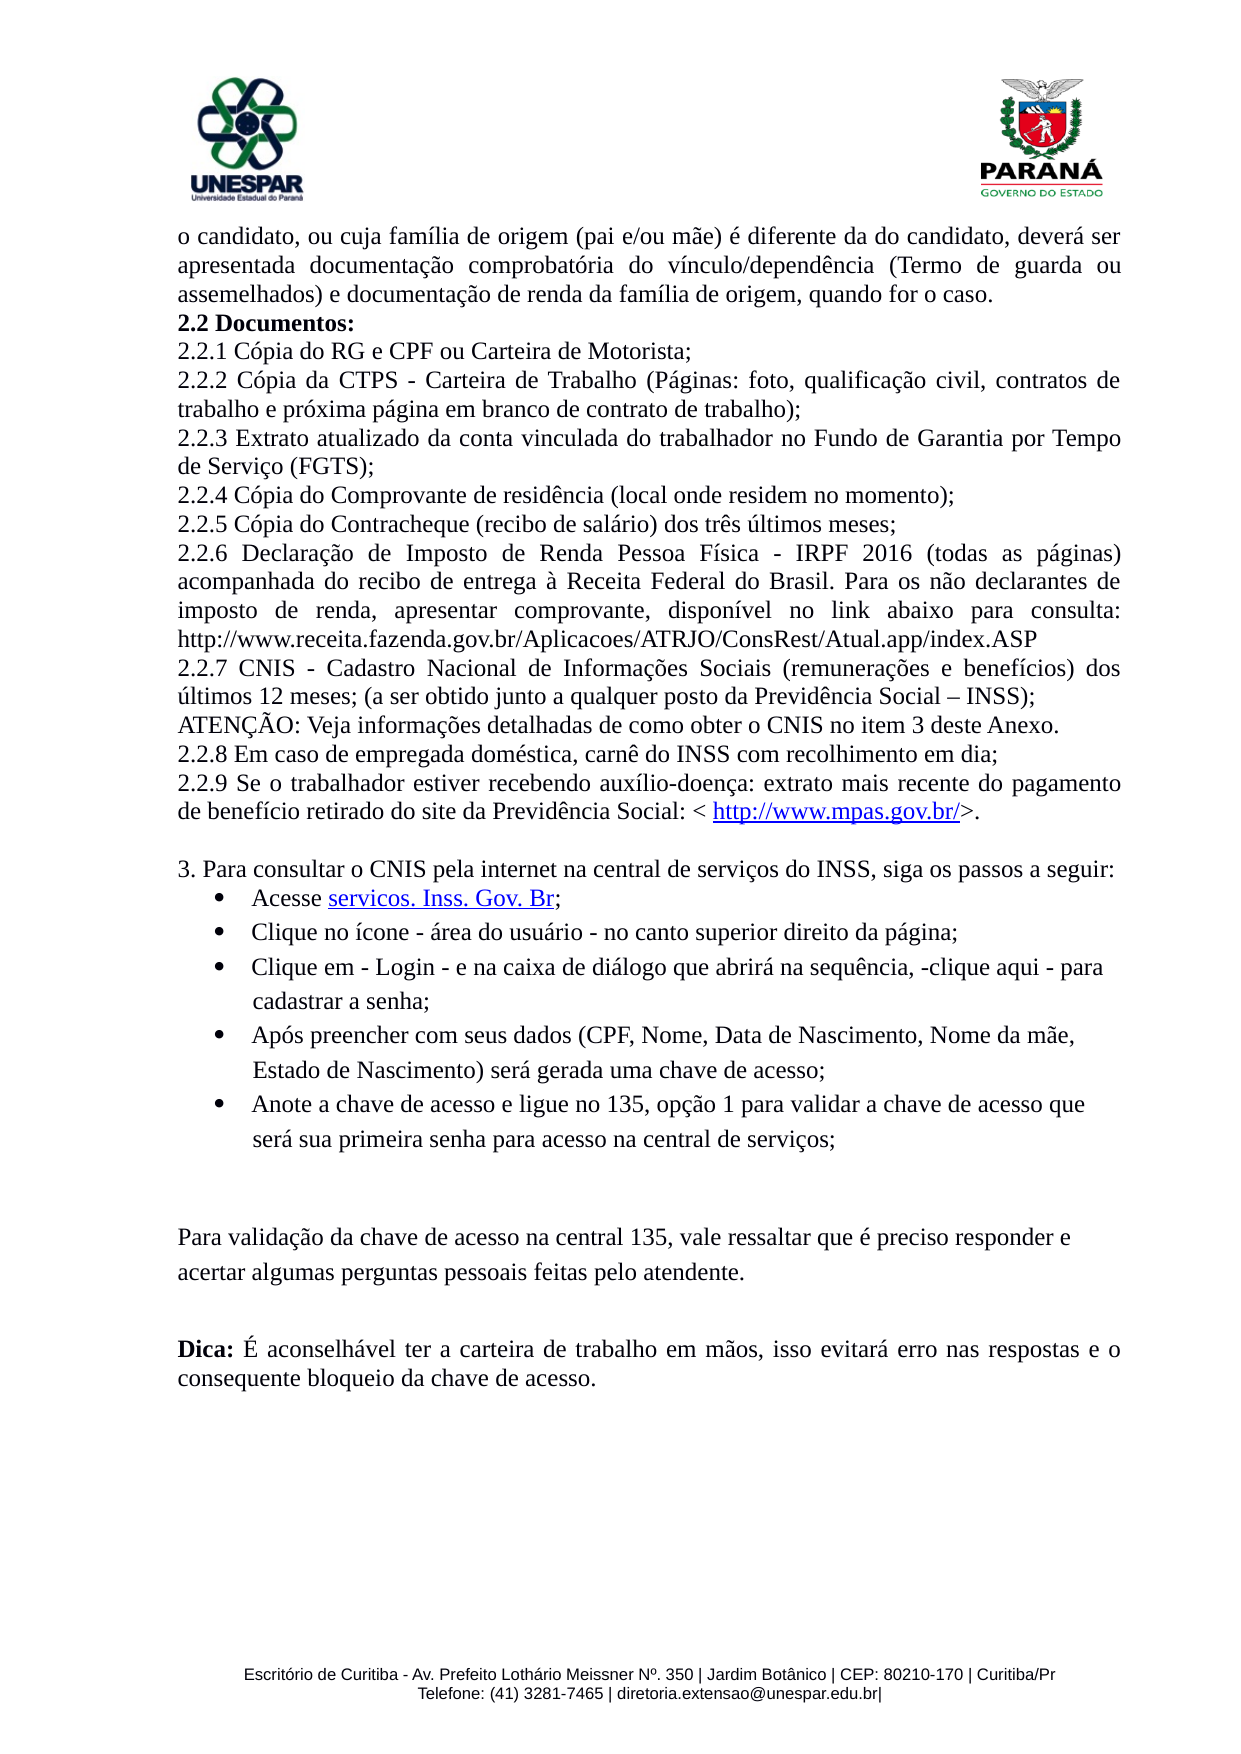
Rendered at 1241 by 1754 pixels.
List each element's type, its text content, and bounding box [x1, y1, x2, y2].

text Para validação da chave de acesso na central 135, vale ressaltar que é preciso responder e acertar algumas perguntas pessoais feitas pelo atendente. [177, 1222, 1122, 1285]
list Clique em - Login - e na caixa de diálogo que abrirá na sequência, -clique aqui - para cadastrar a senha; [215, 952, 1122, 1015]
list Clique no ícone - área do usuário - no canto superior direito da página; [215, 917, 1122, 946]
text 3. Para consultar o CNIS pela internet na central de serviços do INSS, siga os passos a seguir: [177, 854, 1122, 883]
text 2.2.2 Cópia da CTPS - Carteira de Trabalho (Páginas: foto, qualificação civil, contratos de trabalho e próxima página em branco de contrato de trabalho); [177, 365, 1122, 423]
text 2.2.9 Se o trabalhador estiver recebendo auxílio-doença: extrato mais recente do pagamento de benefício retirado do site da Previdência Social: < http://www.mpas.gov.br/>. [177, 768, 1122, 825]
text ATENÇÃO: Veja informações detalhadas de como obter o CNIS no item 3 deste Anexo. [177, 710, 1122, 739]
text 2.2 Documentos: [177, 308, 1122, 336]
text 2.2.3 Extrato atualizado da conta vinculada do trabalhador no Fundo de Garantia por Tempo de Serviço (FGTS); [177, 423, 1122, 480]
picture [190, 76, 305, 202]
list Anote a chave de acesso e ligue no 135, opção 1 para validar a chave de acesso que será sua primeira senha para acesso na central de serviços; [215, 1089, 1122, 1153]
list Acesse servicos. Inss. Gov. Br; [215, 883, 1122, 911]
text Dica: É aconselhável ter a carteira de trabalho em mãos, isso evitará erro nas respostas e o consequente bloqueio da chave de acesso. [177, 1334, 1122, 1392]
text 2.2.7 CNIS - Cadastro Nacional de Informações Sociais (remunerações e benefícios) dos últimos 12 meses; (a ser obtido junto a qualquer posto da Previdência Social – INSS); [177, 653, 1122, 710]
text 2.2.1 Cópia do RG e CPF ou Carteira de Motorista; [177, 336, 1122, 365]
text 2.2.5 Cópia do Contracheque (recibo de salário) dos três últimos meses; [177, 509, 1122, 538]
text 2.2.6 Declaração de Imposto de Renda Pessoa Física - IRPF 2016 (todas as páginas) acompanhada do recibo de entrega à Receita Federal do Brasil. Para os não declarantes de imposto de renda, apresentar comprovante, disponível no link abaixo para consulta: http://www.receita.fazenda.gov.br/Aplicacoes/ATRJO/ConsRest/Atual.app/index.ASP [177, 538, 1122, 653]
text 2.2.4 Cópia do Comprovante de residência (local onde residem no momento); [177, 480, 1122, 509]
text 2.2.8 Em caso de empregada doméstica, carnê do INSS com recolhimento em dia; [177, 739, 1122, 768]
list Após preencher com seus dados (CPF, Nome, Data de Nascimento, Nome da mãe, Estado de Nascimento) será gerada uma chave de acesso; [215, 1021, 1122, 1084]
picture [976, 74, 1106, 200]
